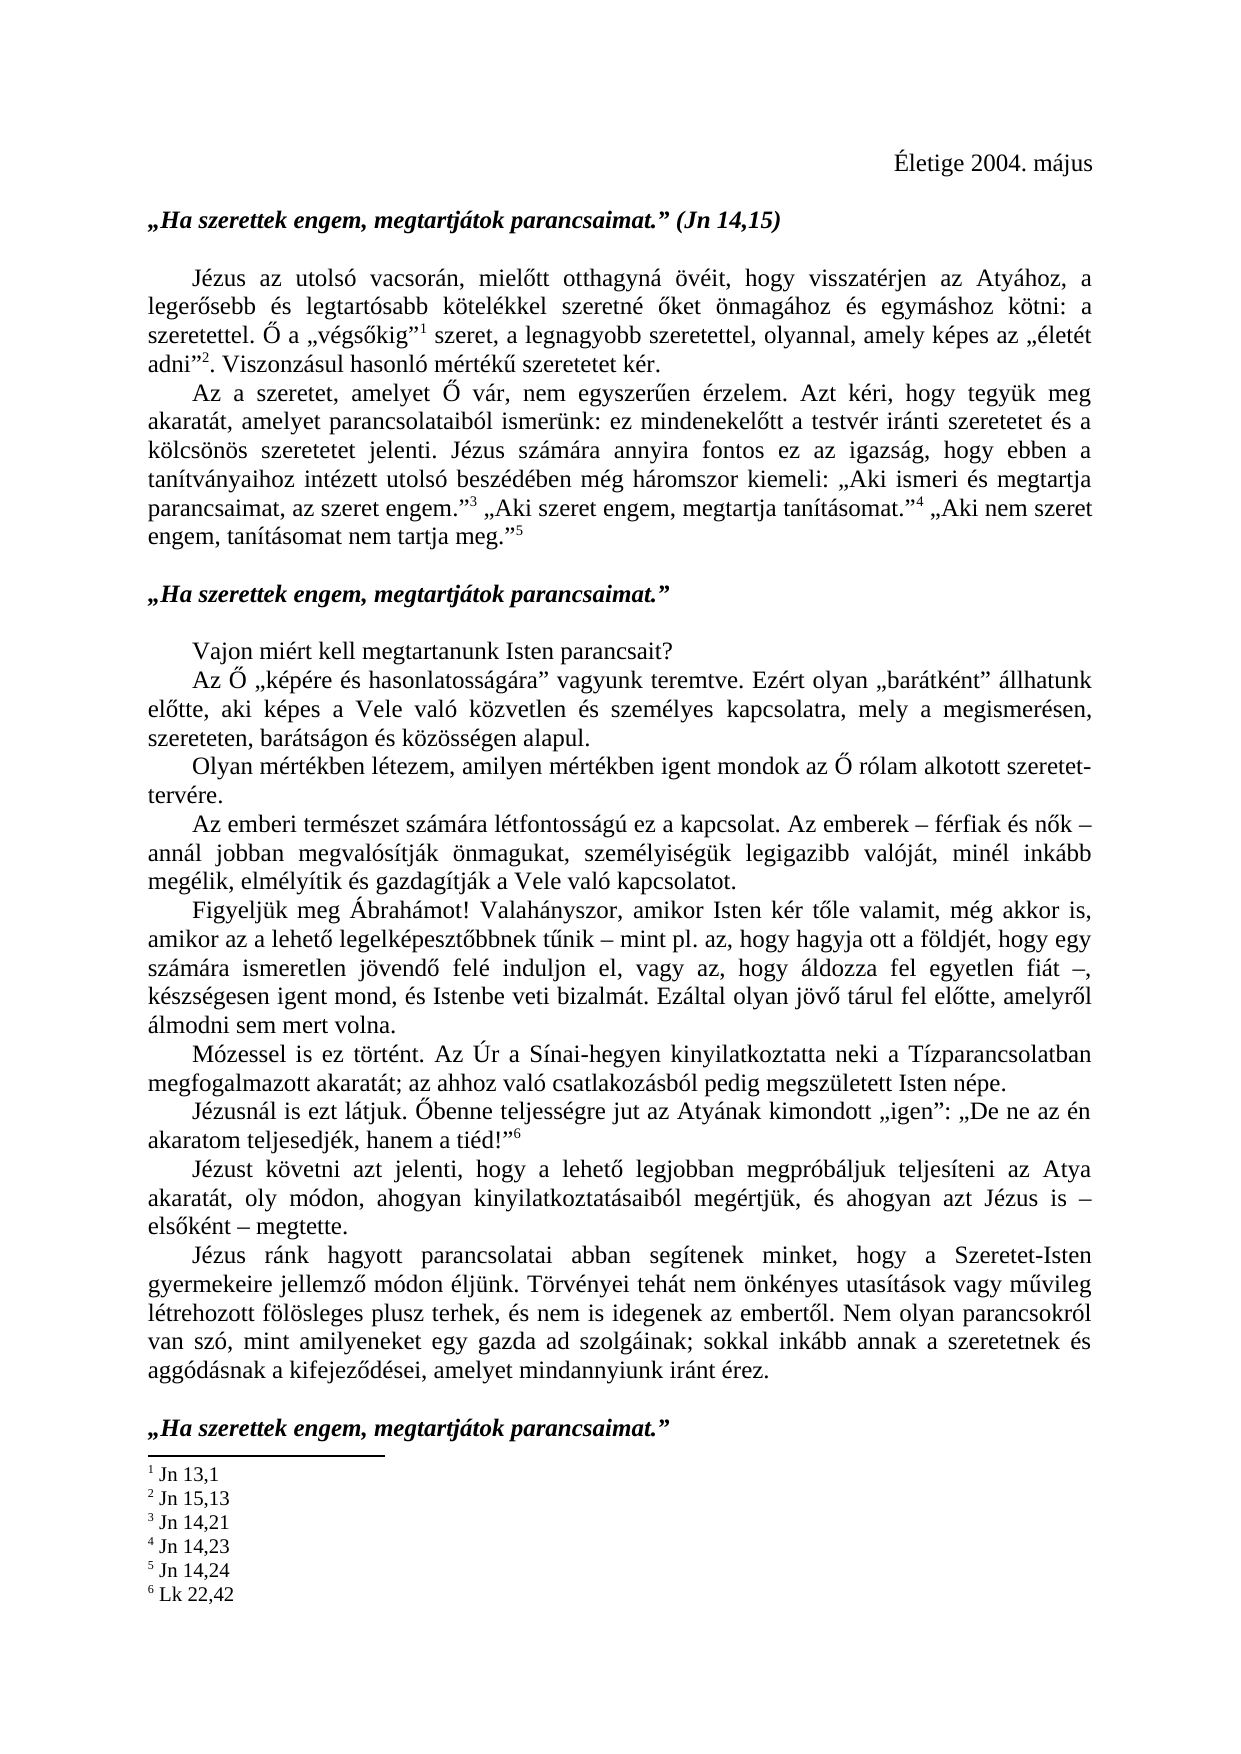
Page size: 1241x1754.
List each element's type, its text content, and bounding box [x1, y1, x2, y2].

text Az emberi természet számára létfontosságú ez a kapcsolat. Az emberek – férfiak és nők – annál jobban megvalósítják önmagukat, személyiségük legigazibb valóját, minél inkább megélik, elmélyítik és gazdagítják a Vele való kapcsolatot. [148, 809, 1093, 895]
text „Ha szerettek engem, megtartjátok parancsaimat.” [148, 579, 1093, 608]
text „Ha szerettek engem, megtartjátok parancsaimat.” (Jn 14,15) [148, 205, 1093, 234]
text Az Ő „képére és hasonlatosságára” vagyunk teremtve. Ezért olyan „barátként” állhatunk előtte, aki képes a Vele való közvetlen és személyes kapcsolatra, mely a megismerésen, szereteten, barátságon és közösségen alapul. [148, 665, 1093, 751]
text Jézus ránk hagyott parancsolatai abban segítenek minket, hogy a Szeretet-Isten gyermekeire jellemző módon éljünk. Törvényei tehát nem önkényes utasítások vagy művileg létrehozott fölösleges plusz terhek, és nem is idegenek az embertől. Nem olyan parancsokról van szó, mint amilyeneket egy gazda ad szolgáinak; sokkal inkább annak a szeretetnek és aggódásnak a kifejeződései, amelyet mindannyiunk iránt érez. [148, 1240, 1093, 1384]
text Jézus az utolsó vacsorán, mielőtt otthagyná övéit, hogy visszatérjen az Atyához, a legerősebb és legtartósabb kötelékkel szeretné őket önmagához és egymáshoz kötni: a szeretettel. Ő a „végsőkig” szeret, a legnagyobb szeretettel, olyannal, amely képes az „életét adni”. Viszonzásul hasonló mértékű szeretetet kér. [148, 263, 1093, 378]
subtitle Életige 2004. május [148, 148, 1093, 176]
text Jézust követni azt jelenti, hogy a lehető legjobban megpróbáljuk teljesíteni az Atya akaratát, oly módon, ahogyan kinyilatkoztatásaiból megértjük, és ahogyan azt Jézus is – elsőként – megtette. [148, 1154, 1093, 1240]
text Jézusnál is ezt látjuk. Őbenne teljességre jut az Atyának kimondott „igen”: „De ne az én akaratom teljesedjék, hanem a tiéd!” [148, 1096, 1093, 1154]
text Az a szeretet, amelyet Ő vár, nem egyszerűen érzelem. Azt kéri, hogy tegyük meg akaratát, amelyet parancsolataiból ismerünk: ez mindenekelőtt a testvér iránti szeretetet és a kölcsönös szeretetet jelenti. Jézus számára annyira fontos ez az igazság, hogy ebben a tanítványaihoz intézett utolsó beszédében még háromszor kiemeli: „Aki ismeri és megtartja parancsaimat, az szeret engem.” „Aki szeret engem, megtartja tanításomat.” „Aki nem szeret engem, tanításomat nem tartja meg.” [148, 378, 1093, 550]
text „Ha szerettek engem, megtartjátok parancsaimat.” [148, 1413, 1093, 1441]
text Olyan mértékben létezem, amilyen mértékben igent mondok az Ő rólam alkotott szeretet-tervére. [148, 751, 1093, 809]
text Mózessel is ez történt. Az Úr a Sínai-hegyen kinyilatkoztatta neki a Tízparancsolatban megfogalmazott akaratát; az ahhoz való csatlakozásból pedig megszületett Isten népe. [148, 1039, 1093, 1096]
text Vajon miért kell megtartanunk Isten parancsait? [148, 636, 1093, 665]
text Figyeljük meg Ábrahámot! Valahányszor, amikor Isten kér tőle valamit, még akkor is, amikor az a lehető legelképesztőbbnek tűnik – mint pl. az, hogy hagyja ott a földjét, hogy egy számára ismeretlen jövendő felé induljon el, vagy az, hogy áldozza fel egyetlen fiát –, készségesen igent mond, és Istenbe veti bizalmát. Ezáltal olyan jövő tárul fel előtte, amelyről álmodni sem mert volna. [148, 895, 1093, 1039]
